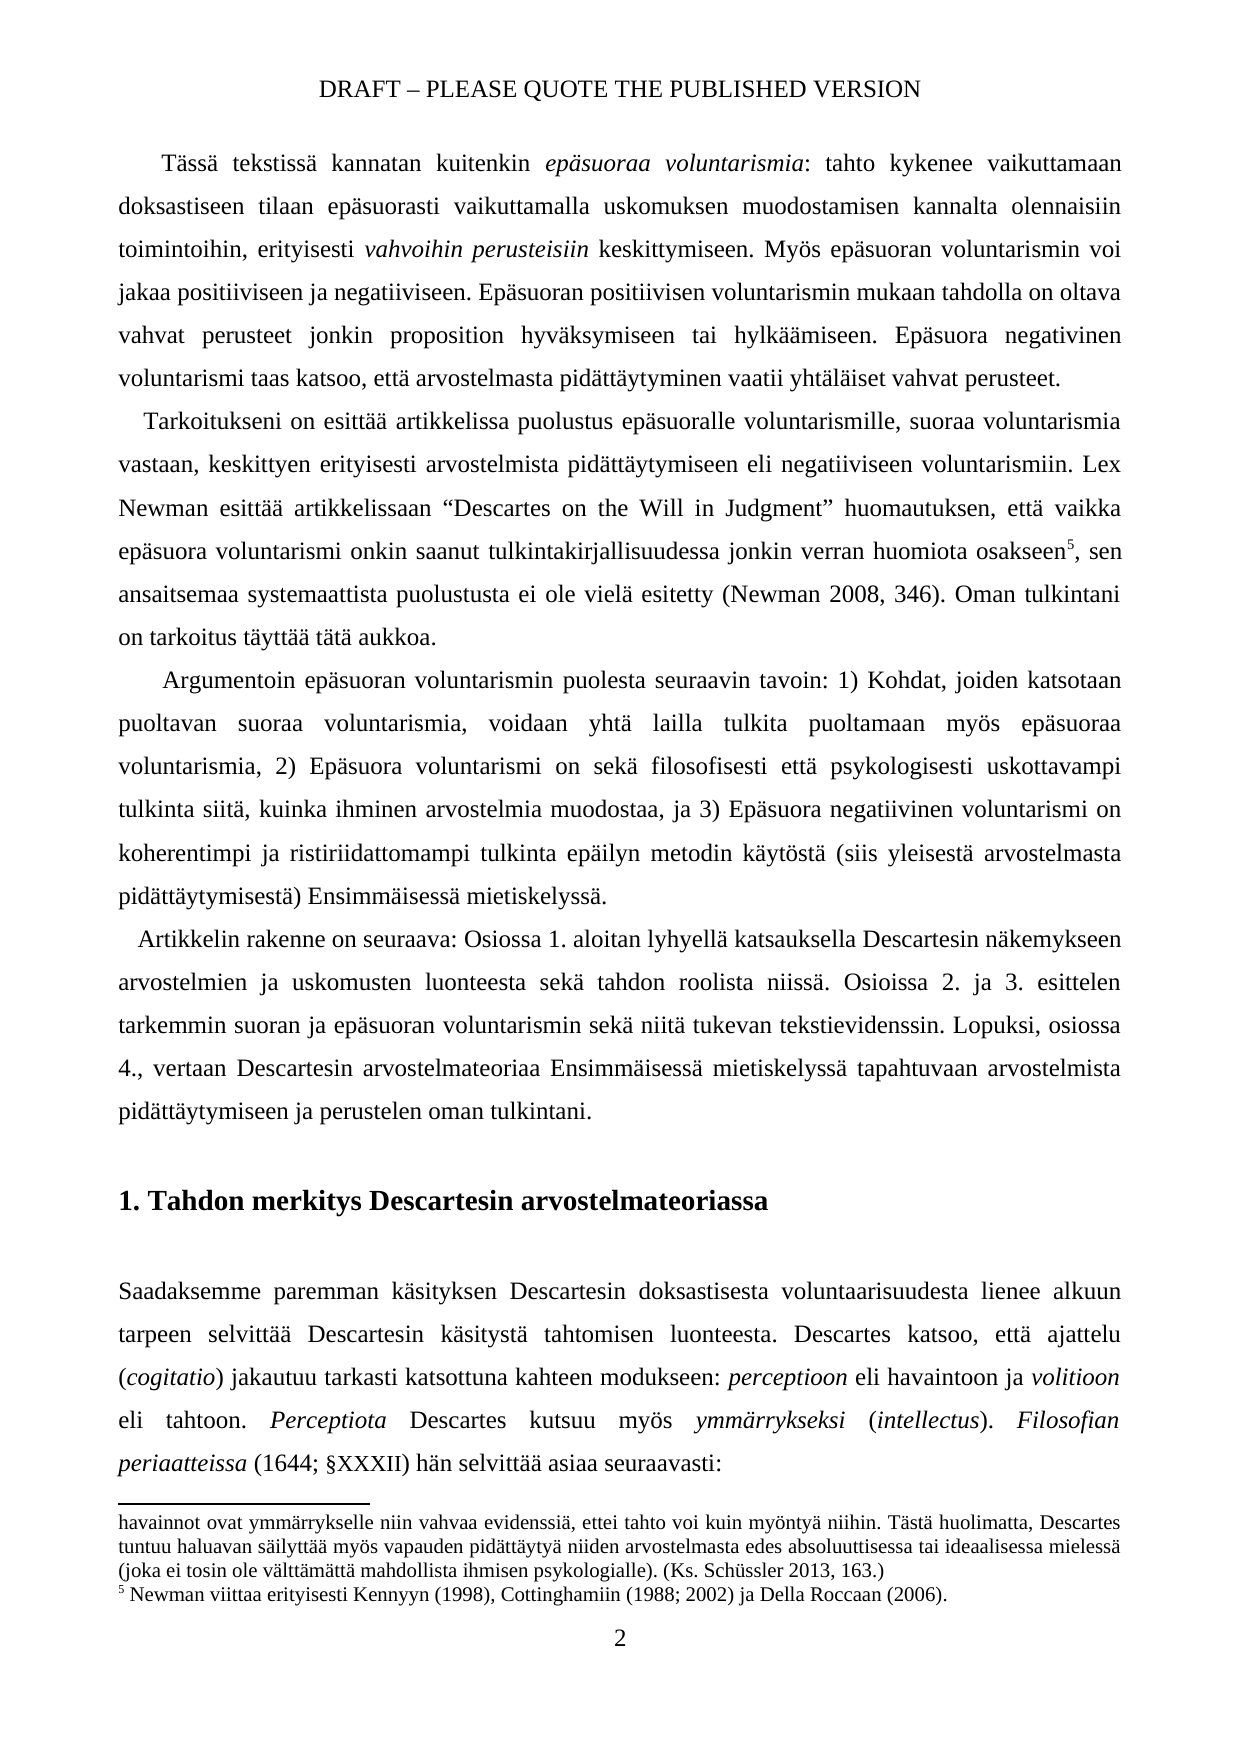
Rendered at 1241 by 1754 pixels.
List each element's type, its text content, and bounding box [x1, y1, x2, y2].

text Tässä tekstissä kannatan kuitenkin epäsuoraa voluntarismia: tahto kykenee vaikuttamaan doksastiseen tilaan epäsuorasti vaikuttamalla uskomuksen muodostamisen kannalta olennaisiin toimintoihin, erityisesti vahvoihin perusteisiin keskittymiseen. Myös epäsuoran voluntarismin voi jakaa positiiviseen ja negatiiviseen. Epäsuoran positiivisen voluntarismin mukaan tahdolla on oltava vahvat perusteet jonkin proposition hyväksymiseen tai hylkäämiseen. Epäsuora negativinen voluntarismi taas katsoo, että arvostelmasta pidättäytyminen vaatii yhtäläiset vahvat perusteet. [118, 148, 1122, 392]
text 1. Tahdon merkitys Descartesin arvostelmateoriassa [118, 1183, 1122, 1216]
text Argumentoin epäsuoran voluntarismin puolesta seuraavin tavoin: 1) Kohdat, joiden katsotaan puoltavan suoraa voluntarismia, voidaan yhtä lailla tulkita puoltamaan myös epäsuoraa voluntarismia, 2) Epäsuora voluntarismi on sekä filosofisesti että psykologisesti uskottavampi tulkinta siitä, kuinka ihminen arvostelmia muodostaa, ja 3) Epäsuora negatiivinen voluntarismi on koherentimpi ja ristiriidattomampi tulkinta epäilyn metodin käytöstä (siis yleisestä arvostelmasta pidättäytymisestä) Ensimmäisessä mietiskelyssä. [118, 665, 1122, 909]
text Saadaksemme paremman käsityksen Descartesin doksastisesta voluntaarisuudesta lienee alkuun tarpeen selvittää Descartesin käsitystä tahtomisen luonteesta. Descartes katsoo, että ajattelu (cogitatio) jakautuu tarkasti katsottuna kahteen modukseen: perceptioon eli havaintoon ja volitioon eli tahtoon. Perceptiota Descartes kutsuu myös ymmärrykseksi (intellectus). Filosofian periaatteissa (1644; §XXXII) hän selvittää asiaa seuraavasti: [118, 1276, 1122, 1477]
text Tarkoitukseni on esittää artikkelissa puolustus epäsuoralle voluntarismille, suoraa voluntarismia vastaan, keskittyen erityisesti arvostelmista pidättäytymiseen eli negatiiviseen voluntarismiin. Lex Newman esittää artikkelissaan “Descartes on the Will in Judgment” huomautuksen, että vaikka epäsuora voluntarismi onkin saanut tulkintakirjallisuudessa jonkin verran huomiota osakseen, sen ansaitsemaa systemaattista puolustusta ei ole vielä esitetty (Newman 2008, 346). Oman tulkintani on tarkoitus täyttää tätä aukkoa. [118, 406, 1122, 651]
text Artikkelin rakenne on seuraava: Osiossa 1. aloitan lyhyellä katsauksella Descartesin näkemykseen arvostelmien ja uskomusten luonteesta sekä tahdon roolista niissä. Osioissa 2. ja 3. esittelen tarkemmin suoran ja epäsuoran voluntarismin sekä niitä tukevan tekstievidenssin. Lopuksi, osiossa 4., vertaan Descartesin arvostelmateoriaa Ensimmäisessä mietiskelyssä tapahtuvaan arvostelmista pidättäytymiseen ja perustelen oman tulkintani. [118, 924, 1122, 1125]
